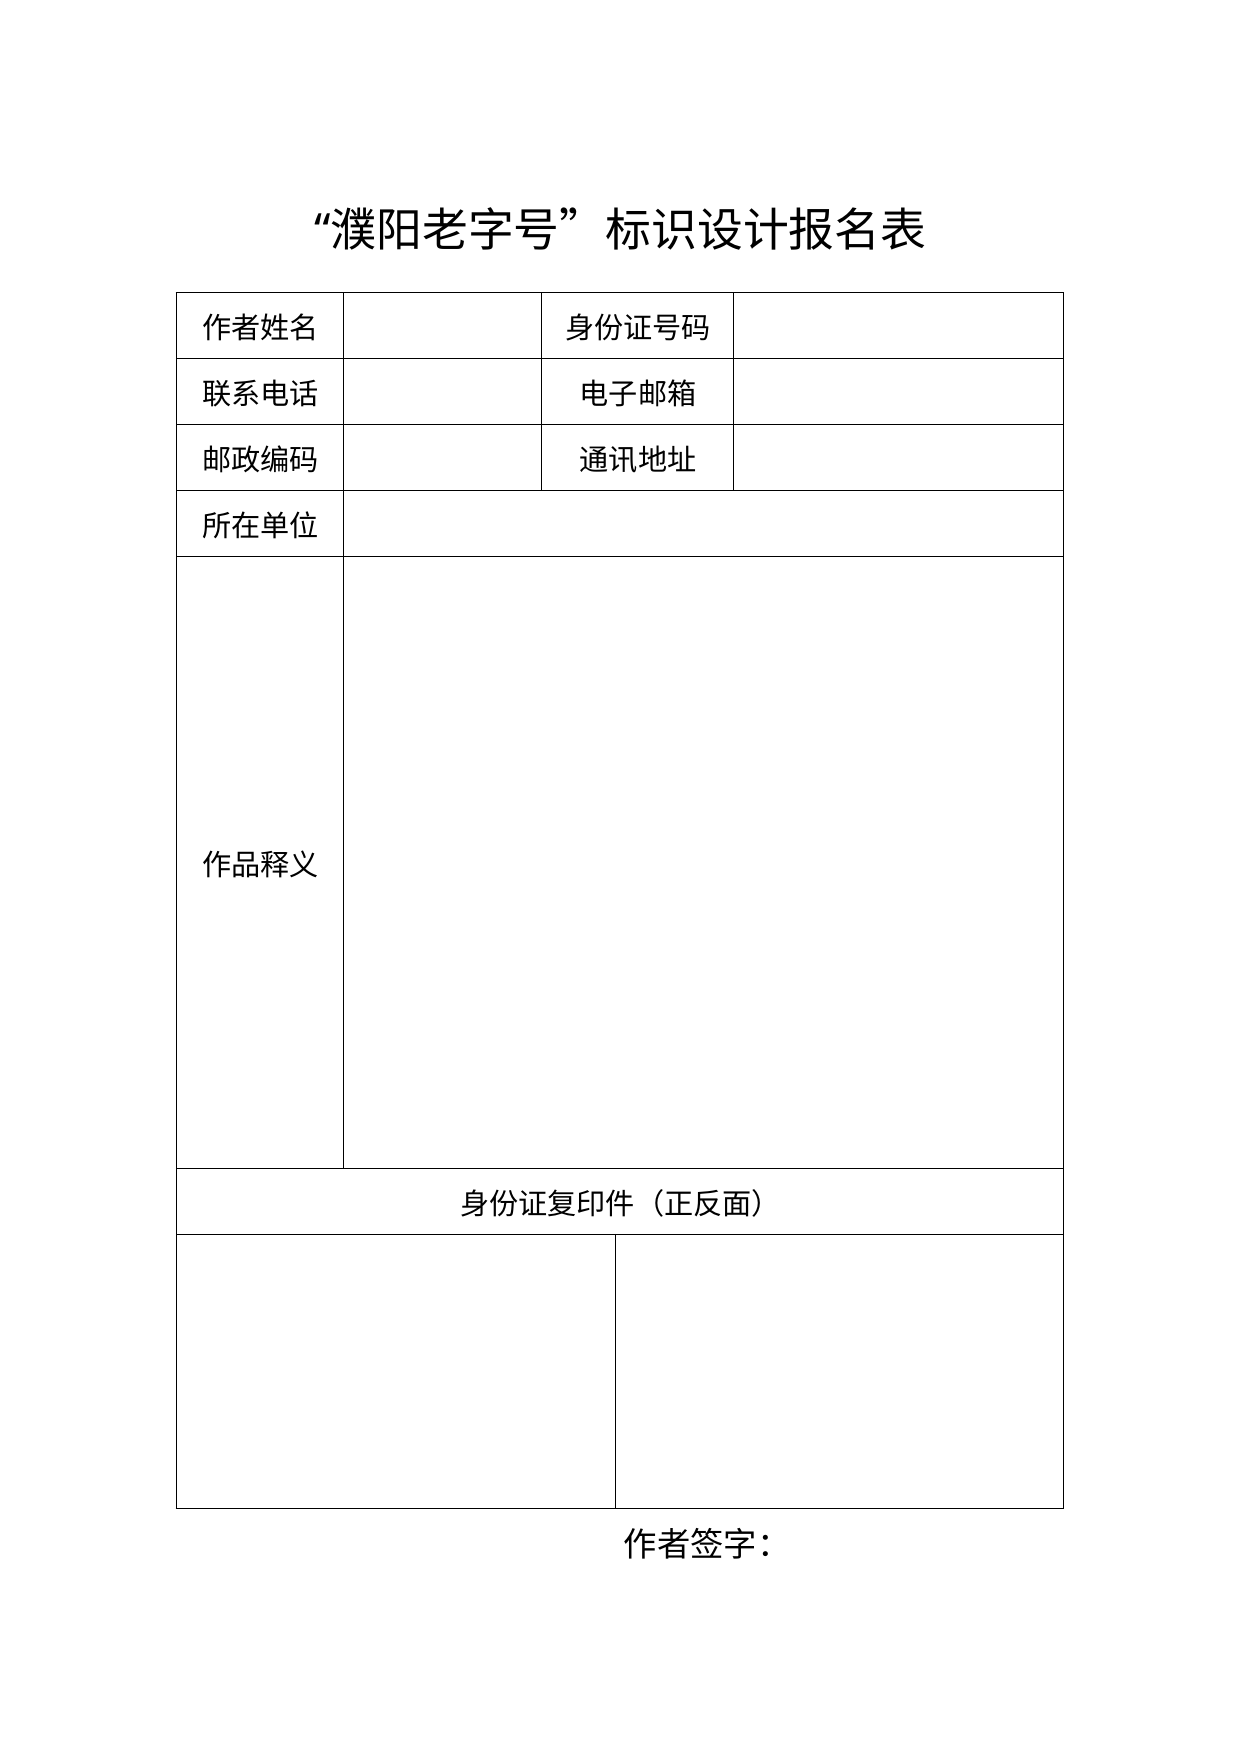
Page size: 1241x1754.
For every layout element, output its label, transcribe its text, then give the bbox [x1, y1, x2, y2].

table_cell [616, 1235, 1063, 1508]
table_cell [177, 1235, 615, 1508]
table_cell 所在单位 [177, 491, 343, 556]
table_cell 邮政编码 [177, 425, 343, 490]
table_cell [344, 557, 1063, 1168]
table_header [344, 293, 541, 358]
table_header 身份证号码 [542, 293, 733, 358]
table_cell [734, 425, 1063, 490]
text 作者签字： [187, 1509, 1053, 1574]
table_cell [734, 359, 1063, 424]
table_cell 通讯地址 [542, 425, 733, 490]
table_cell [344, 425, 541, 490]
table_cell [344, 491, 1063, 556]
table_cell 联系电话 [177, 359, 343, 424]
table_header 作者姓名 [177, 293, 343, 358]
table_cell 作品释义 [177, 557, 343, 1168]
table_cell 身份证复印件（正反面） [177, 1169, 1063, 1234]
table_cell 电子邮箱 [542, 359, 733, 424]
table_header [734, 293, 1063, 358]
table_cell [344, 359, 541, 424]
text “濮阳老字号”标识设计报名表 [187, 178, 1053, 276]
